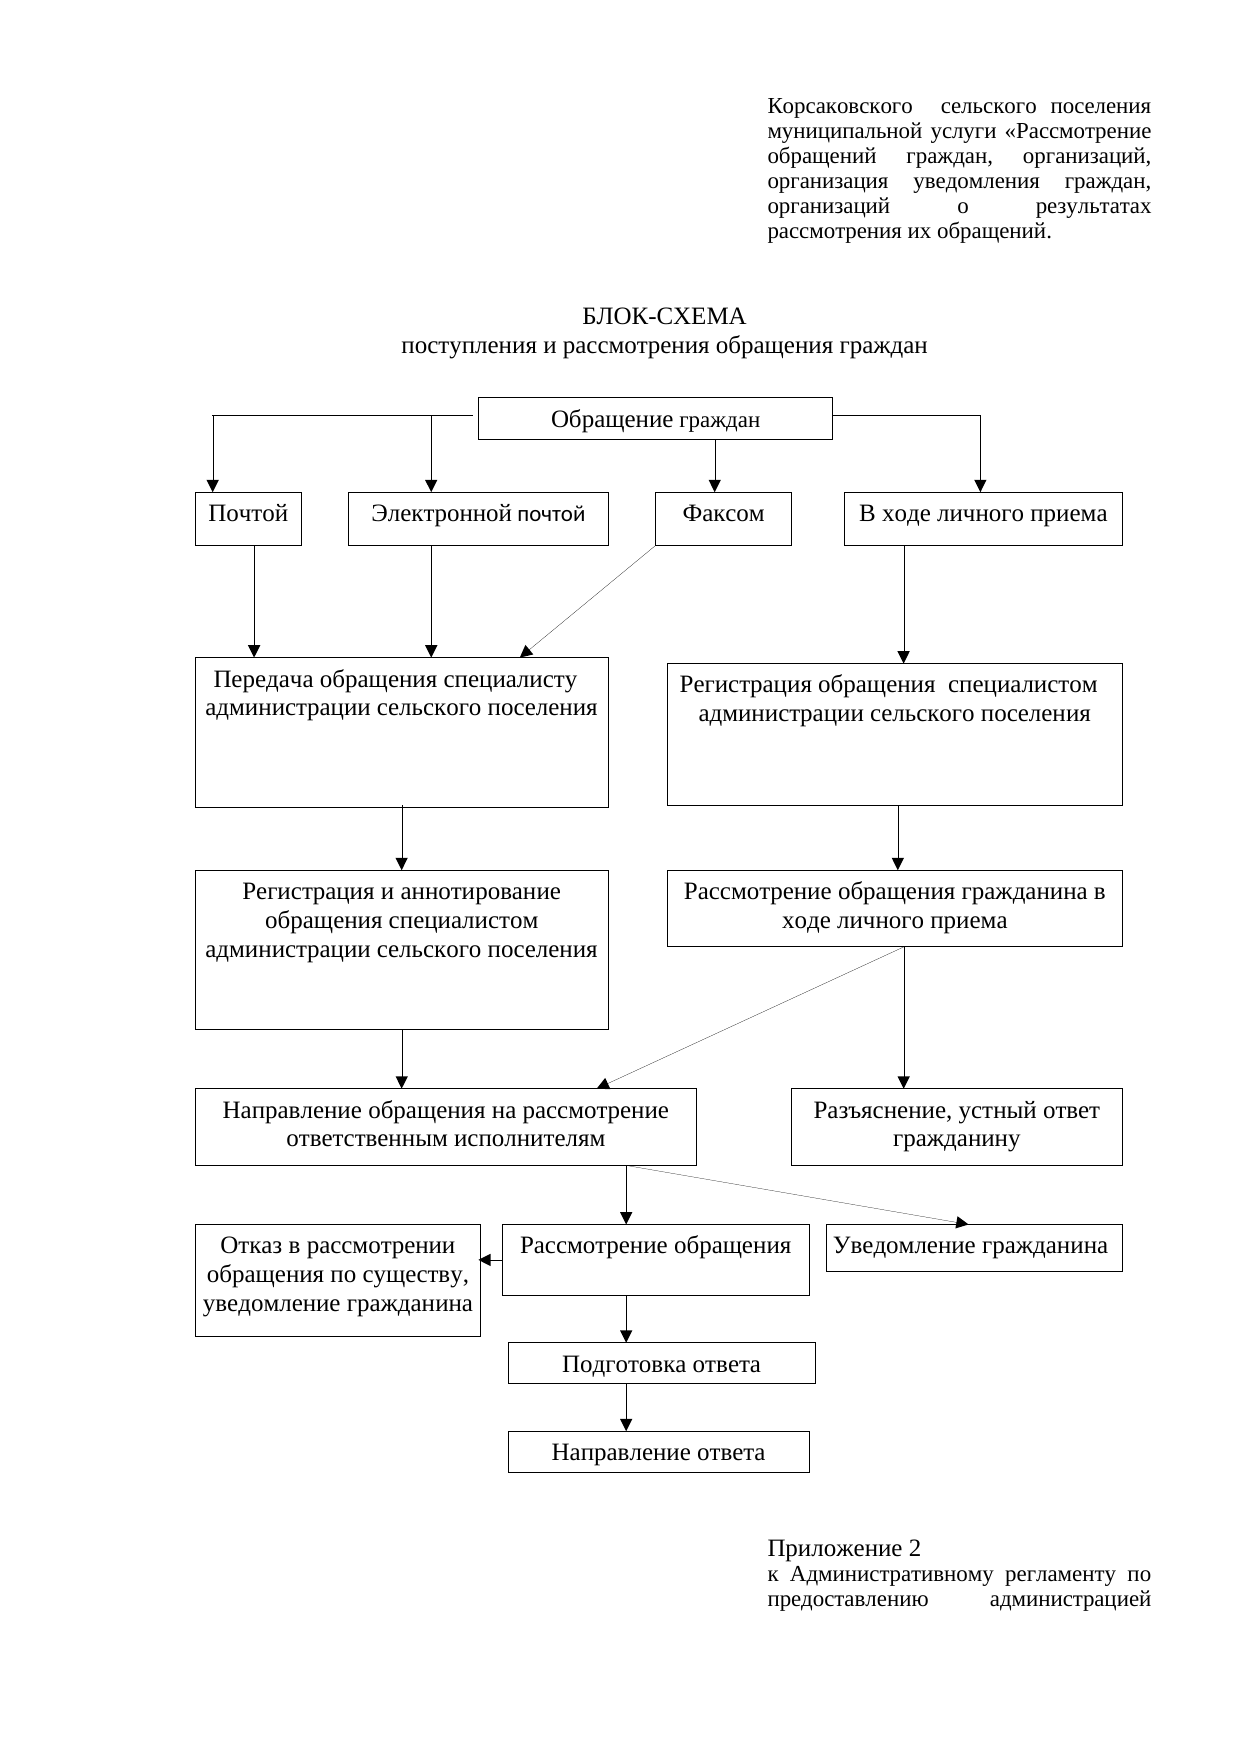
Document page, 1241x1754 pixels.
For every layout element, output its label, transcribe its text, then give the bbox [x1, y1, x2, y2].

text поступления и рассмотрения обращения граждан [177, 330, 1152, 359]
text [767, 1562, 1152, 1612]
text Приложение 2 [767, 1537, 1152, 1562]
text БЛОК-СХЕМА [177, 301, 1152, 330]
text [767, 94, 1152, 244]
